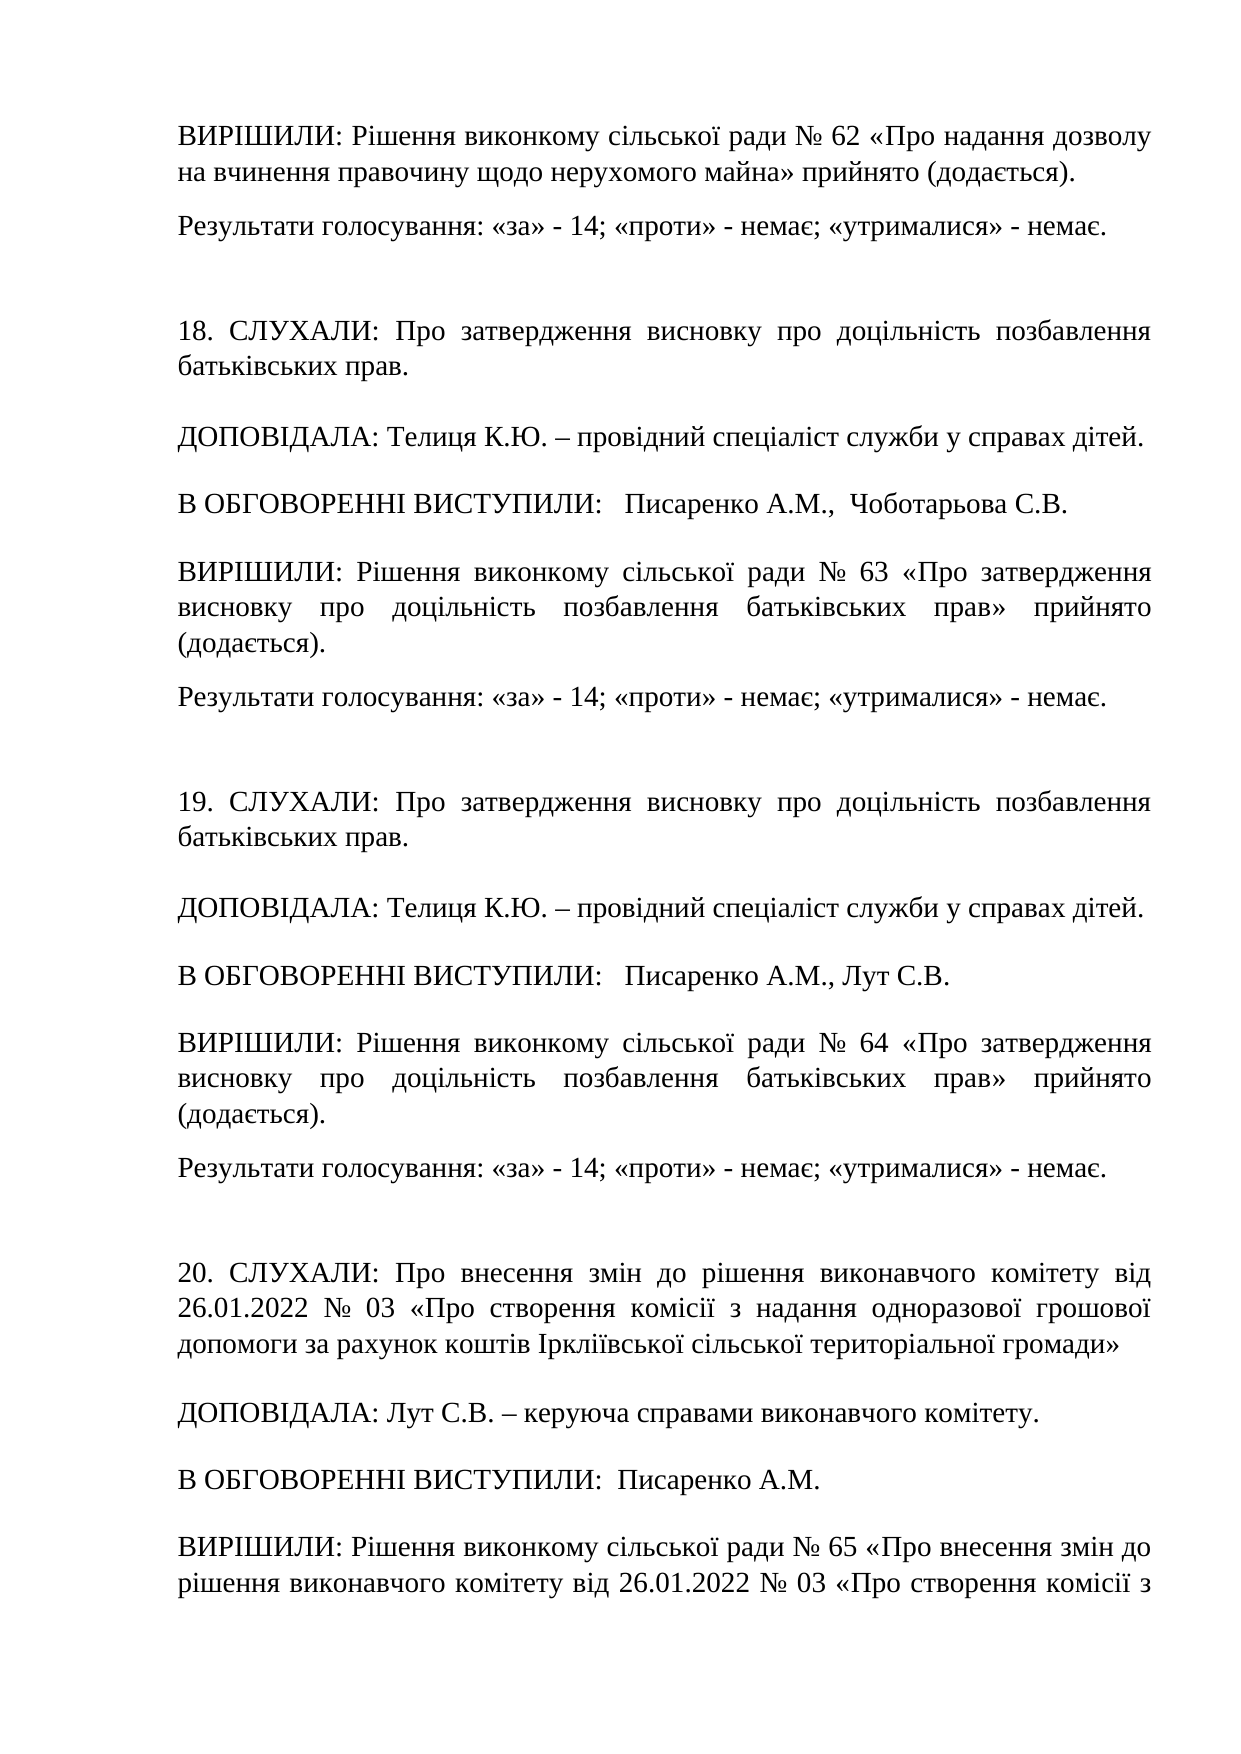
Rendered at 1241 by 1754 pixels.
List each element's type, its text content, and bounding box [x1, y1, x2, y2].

text ДОПОВІДАЛА: Телиця К.Ю. – провідний спеціаліст служби у справах дітей. [177, 419, 1152, 453]
text В ОБГОВОРЕННІ ВИСТУПИЛИ: Писаренко А.М., Чоботарьова С.В. [177, 487, 1152, 520]
text Результати голосування: «за» - 14; «проти» - немає; «утрималися» - немає. [177, 208, 1152, 242]
text Результати голосування: «за» - 14; «проти» - немає; «утрималися» - немає. [177, 679, 1152, 713]
text Результати голосування: «за» - 14; «проти» - немає; «утрималися» - немає. [177, 1150, 1152, 1184]
text В ОБГОВОРЕННІ ВИСТУПИЛИ: Писаренко А.М., Лут С.В. [177, 958, 1152, 991]
text ВИРІШИЛИ: Рішення виконкому сільської ради № 63 «Про затвердження висновку про доцільність позбавлення батьківських прав» прийнято (додається). [177, 554, 1152, 658]
text В ОБГОВОРЕННІ ВИСТУПИЛИ: Писаренко А.М. [177, 1462, 1152, 1496]
text 20. СЛУХАЛИ: Про внесення змін до рішення виконавчого комітету від 26.01.2022 № 03 «Про створення комісії з надання одноразової грошової допомоги за рахунок коштів Іркліївської сільської територіальної громади» [177, 1255, 1152, 1359]
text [177, 1529, 1152, 1598]
text ДОПОВІДАЛА: Лут С.В. – керуюча справами виконавчого комітету. [177, 1395, 1152, 1429]
text ВИРІШИЛИ: Рішення виконкому сільської ради № 62 «Про надання дозволу на вчинення правочину щодо нерухомого майна» прийнято (додається). [177, 118, 1152, 187]
text 18. СЛУХАЛИ: Про затвердження висновку про доцільність позбавлення батьківських прав. [177, 313, 1152, 382]
text ВИРІШИЛИ: Рішення виконкому сільської ради № 64 «Про затвердження висновку про доцільність позбавлення батьківських прав» прийнято (додається). [177, 1025, 1152, 1129]
text 19. СЛУХАЛИ: Про затвердження висновку про доцільність позбавлення батьківських прав. [177, 784, 1152, 853]
text ДОПОВІДАЛА: Телиця К.Ю. – провідний спеціаліст служби у справах дітей. [177, 891, 1152, 924]
